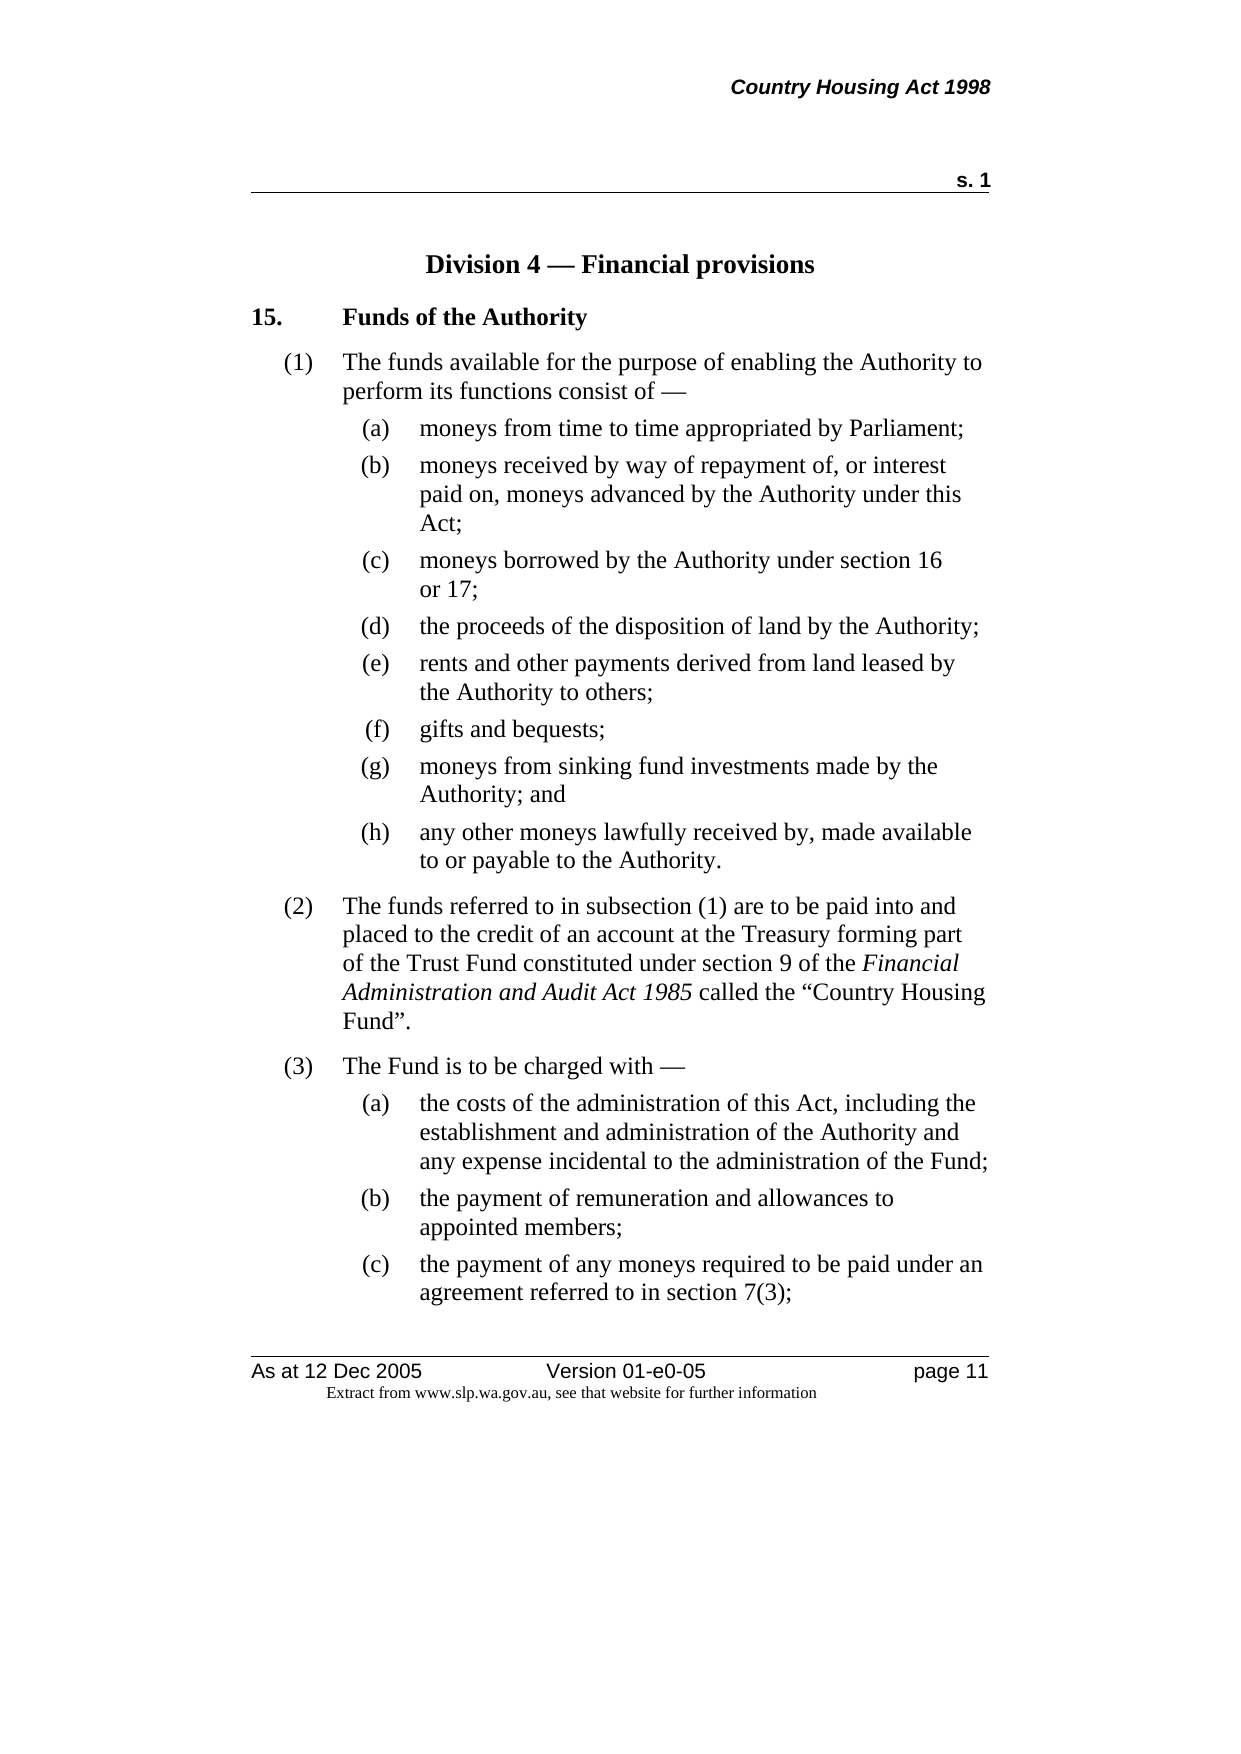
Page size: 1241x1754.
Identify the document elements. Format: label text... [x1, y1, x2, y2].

subtitle Division 4 — Financial provisions [251, 248, 989, 279]
text (b) moneys received by way of repayment of, or interest paid on, moneys advanced by the Authority under this Act; [251, 450, 989, 537]
text (f) gifts and bequests; [251, 714, 989, 742]
text (2) The funds referred to in subsection (1) are to be paid into and placed to the credit of an account at the Treasury forming part of the Trust Fund constituted under section 9 of the Financial Administration and Audit Act 1985 called the “Country Housing Fund”. [251, 891, 989, 1034]
subtitle 15. Funds of the Authority [251, 302, 989, 331]
text (b) the payment of remuneration and allowances to appointed members; [251, 1183, 989, 1240]
text (a) the costs of the administration of this Act, including the establishment and administration of the Authority and any expense incidental to the administration of the Fund; [251, 1088, 989, 1174]
text (d) the proceeds of the disposition of land by the Authority; [251, 611, 989, 639]
text (g) moneys from sinking fund investments made by the Authority; and [251, 751, 989, 808]
text (c) the payment of any moneys required to be paid under an agreement referred to in section 7(3); [251, 1249, 989, 1306]
text (3) The Fund is to be charged with — [251, 1051, 989, 1080]
text (a) moneys from time to time appropriated by Parliament; [251, 413, 989, 442]
text (1) The funds available for the purpose of enabling the Authority to perform its functions consist of — [251, 347, 989, 405]
text (h) any other moneys lawfully received by, made available to or payable to the Authority. [251, 817, 989, 874]
text (e) rents and other payments derived from land leased by the Authority to others; [251, 648, 989, 705]
text (c) moneys borrowed by the Authority under section 16 or 17; [251, 545, 989, 602]
